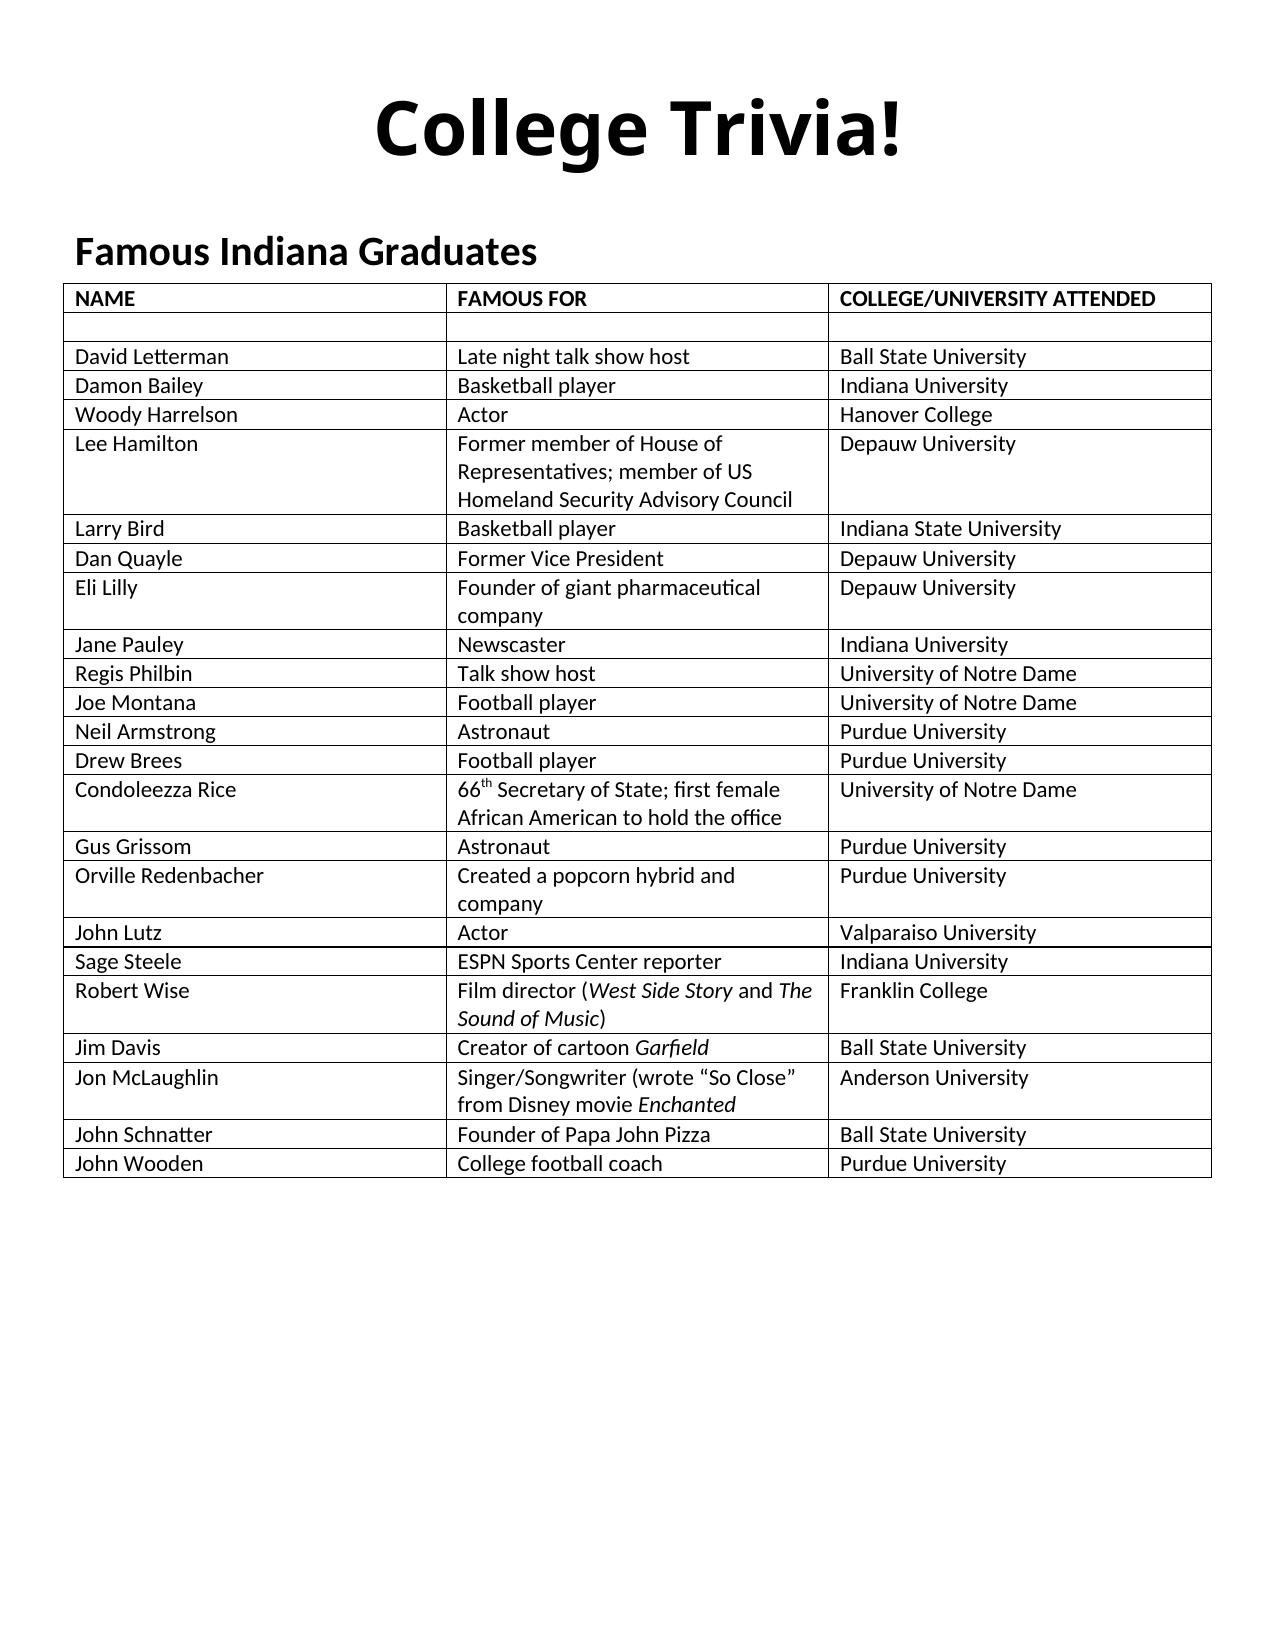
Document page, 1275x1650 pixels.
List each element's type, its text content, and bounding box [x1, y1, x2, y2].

table_cell Indiana University [829, 630, 1211, 658]
table_cell Indiana University [829, 948, 1211, 975]
table_cell Ball State University [829, 342, 1211, 370]
table_cell Eli Lilly [64, 573, 446, 629]
table_cell Anderson University [829, 1063, 1211, 1119]
table_cell Purdue University [829, 746, 1211, 774]
table_cell Founder of Papa John Pizza [447, 1120, 828, 1148]
table_cell Creator of cartoon Garfield [447, 1034, 828, 1062]
table_cell Late night talk show host [447, 342, 828, 370]
table_cell Jon McLaughlin [64, 1063, 446, 1119]
table_cell Dan Quayle [64, 544, 446, 572]
table_cell Jim Davis [64, 1034, 446, 1062]
table_cell Actor [447, 400, 828, 428]
table_cell Astronaut [447, 717, 828, 745]
table_cell Robert Wise [64, 976, 446, 1032]
table_cell Indiana University [829, 371, 1211, 399]
table_cell Sage Steele [64, 948, 446, 975]
table_cell Singer/Songwriter (wrote “So Close” from Disney movie Enchanted [447, 1063, 828, 1119]
table_cell University of Notre Dame [829, 775, 1211, 831]
table_cell Damon Bailey [64, 371, 446, 399]
table_cell Ball State University [829, 1120, 1211, 1148]
table_cell Purdue University [829, 717, 1211, 745]
table_cell [447, 313, 828, 341]
table_cell John Wooden [64, 1149, 446, 1177]
table_cell Orville Redenbacher [64, 861, 446, 917]
table_cell Regis Philbin [64, 659, 446, 687]
table_cell Former Vice President [447, 544, 828, 572]
table_cell Football player [447, 688, 828, 716]
table_cell Valparaiso University [829, 918, 1211, 946]
table_cell Former member of House of Representatives; member of US Homeland Security Advisory Council [447, 430, 828, 513]
table_cell Lee Hamilton [64, 430, 446, 513]
table_cell Depauw University [829, 430, 1211, 513]
table_cell Franklin College [829, 976, 1211, 1032]
table_cell Neil Armstrong [64, 717, 446, 745]
table_cell Jane Pauley [64, 630, 446, 658]
table_cell David Letterman [64, 342, 446, 370]
table_cell Film director (West Side Story and The Sound of Music) [447, 976, 828, 1032]
table_cell [64, 313, 446, 341]
table_cell Depauw University [829, 573, 1211, 629]
text Famous Indiana Graduates [75, 225, 1200, 276]
table_cell Ball State University [829, 1034, 1211, 1062]
table_cell Joe Montana [64, 688, 446, 716]
table_cell Actor [447, 918, 828, 946]
table_cell Talk show host [447, 659, 828, 687]
table_cell Woody Harrelson [64, 400, 446, 428]
table_cell University of Notre Dame [829, 688, 1211, 716]
table_cell Football player [447, 746, 828, 774]
table_cell University of Notre Dame [829, 659, 1211, 687]
table_cell College football coach [447, 1149, 828, 1177]
table_header COLLEGE/UNIVERSITY ATTENDED [829, 284, 1211, 312]
table_cell Purdue University [829, 861, 1211, 917]
table_cell 66th Secretary of State; first female African American to hold the office [447, 775, 828, 831]
table_cell Gus Grissom [64, 832, 446, 860]
table_cell Larry Bird [64, 515, 446, 543]
table_cell Hanover College [829, 400, 1211, 428]
text College Trivia! [75, 75, 1200, 177]
table_cell Purdue University [829, 832, 1211, 860]
table_cell Created a popcorn hybrid and company [447, 861, 828, 917]
table_cell Condoleezza Rice [64, 775, 446, 831]
table_cell Depauw University [829, 544, 1211, 572]
table_cell Purdue University [829, 1149, 1211, 1177]
table_cell Basketball player [447, 515, 828, 543]
table_header NAME [64, 284, 446, 312]
table_cell Basketball player [447, 371, 828, 399]
table_cell ESPN Sports Center reporter [447, 948, 828, 975]
table_cell Drew Brees [64, 746, 446, 774]
table_header FAMOUS FOR [447, 284, 828, 312]
table_cell John Lutz [64, 918, 446, 946]
table_cell Founder of giant pharmaceutical company [447, 573, 828, 629]
table_cell Indiana State University [829, 515, 1211, 543]
table_cell Newscaster [447, 630, 828, 658]
table_cell John Schnatter [64, 1120, 446, 1148]
table_cell Astronaut [447, 832, 828, 860]
table_cell [829, 313, 1211, 341]
